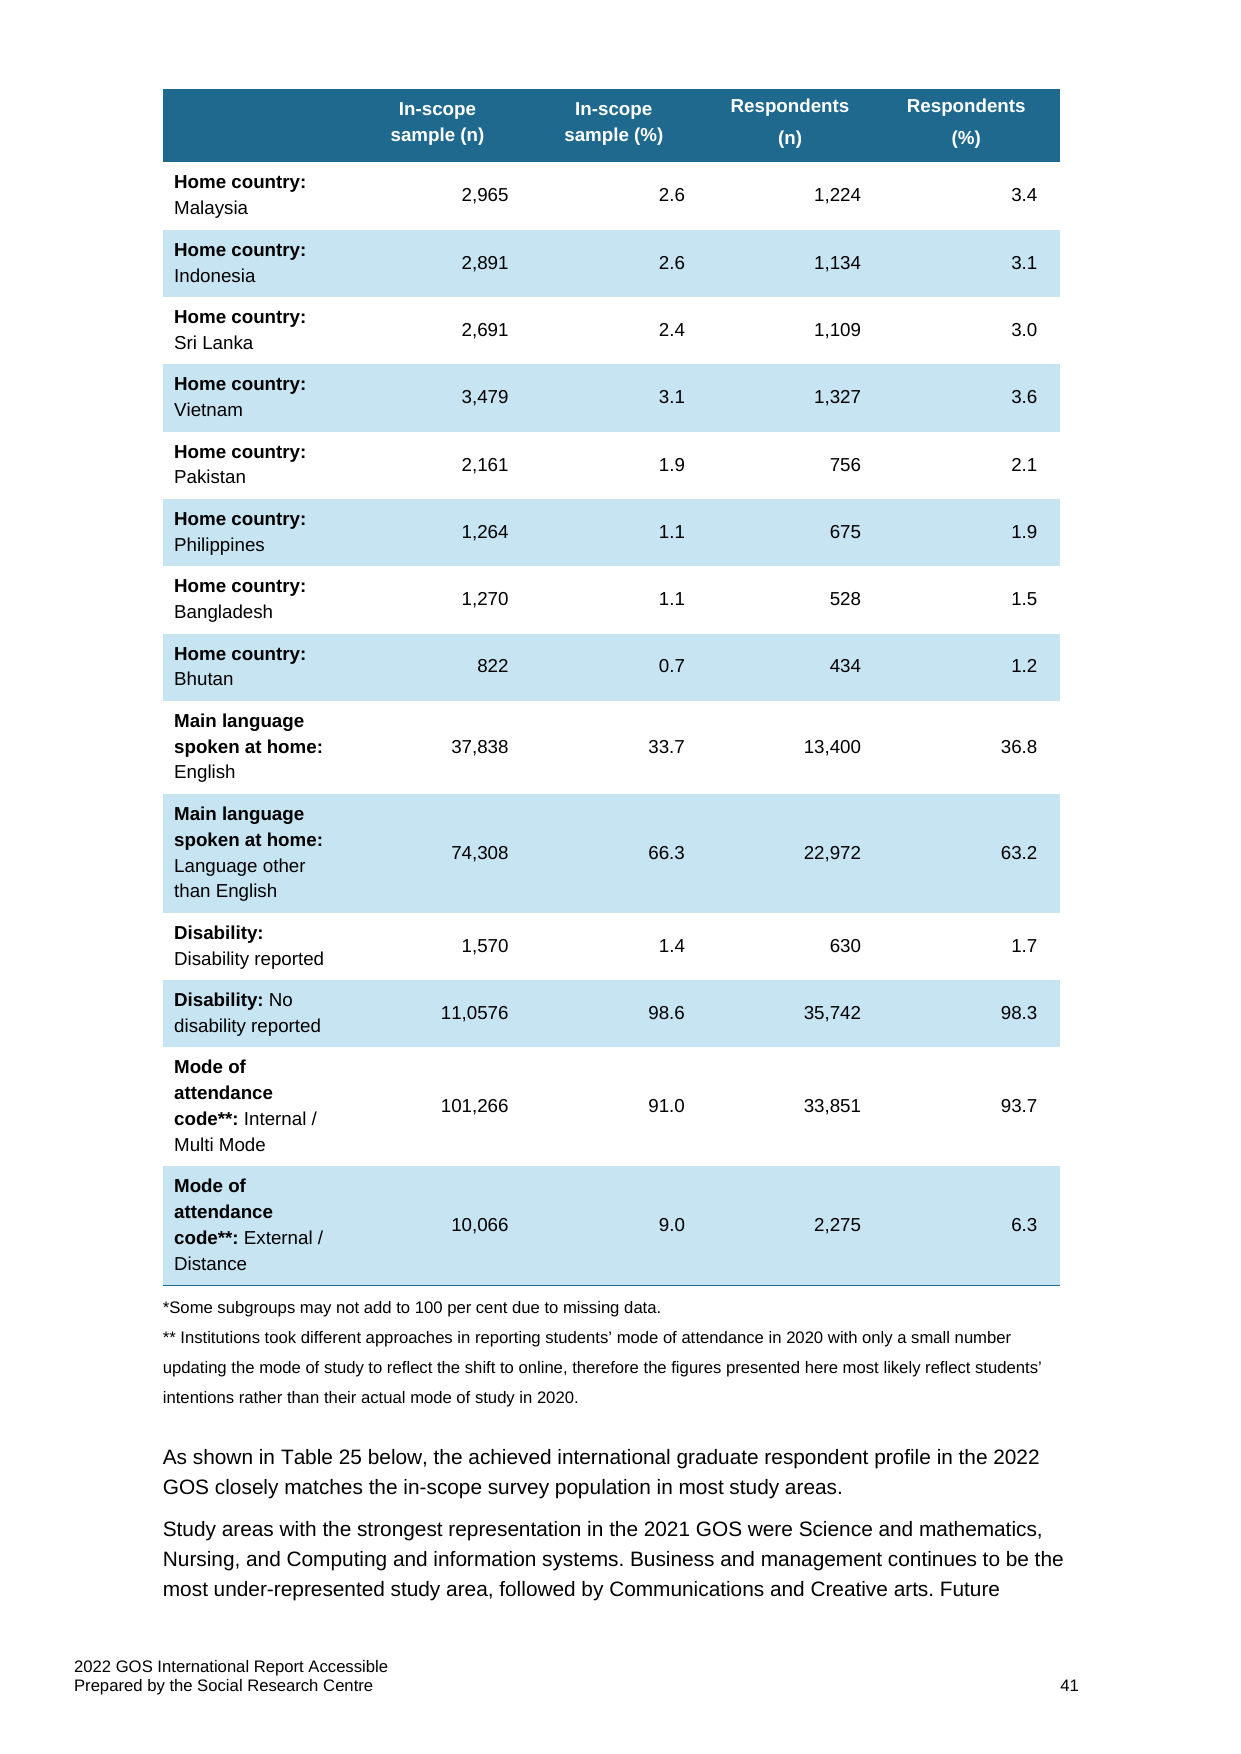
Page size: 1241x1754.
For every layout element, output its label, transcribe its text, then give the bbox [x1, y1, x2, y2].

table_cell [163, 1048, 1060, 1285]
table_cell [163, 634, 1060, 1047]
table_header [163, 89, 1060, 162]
text As shown in Table 25 below, the achieved international graduate respondent profile in the 2022 GOS closely matches the in-scope survey population in most study areas. [163, 1445, 1078, 1499]
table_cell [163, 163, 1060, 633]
text ** Institutions took different approaches in reporting students’ mode of attendance in 2020 with only a small number updating the mode of study to reflect the shift to online, therefore the figures presented here most likely reflect students’ intentions rather than their actual mode of study in 2020. [163, 1317, 1079, 1407]
text *Some subgroups may not add to 100 per cent due to missing data. [163, 1286, 1079, 1317]
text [163, 1517, 1079, 1601]
